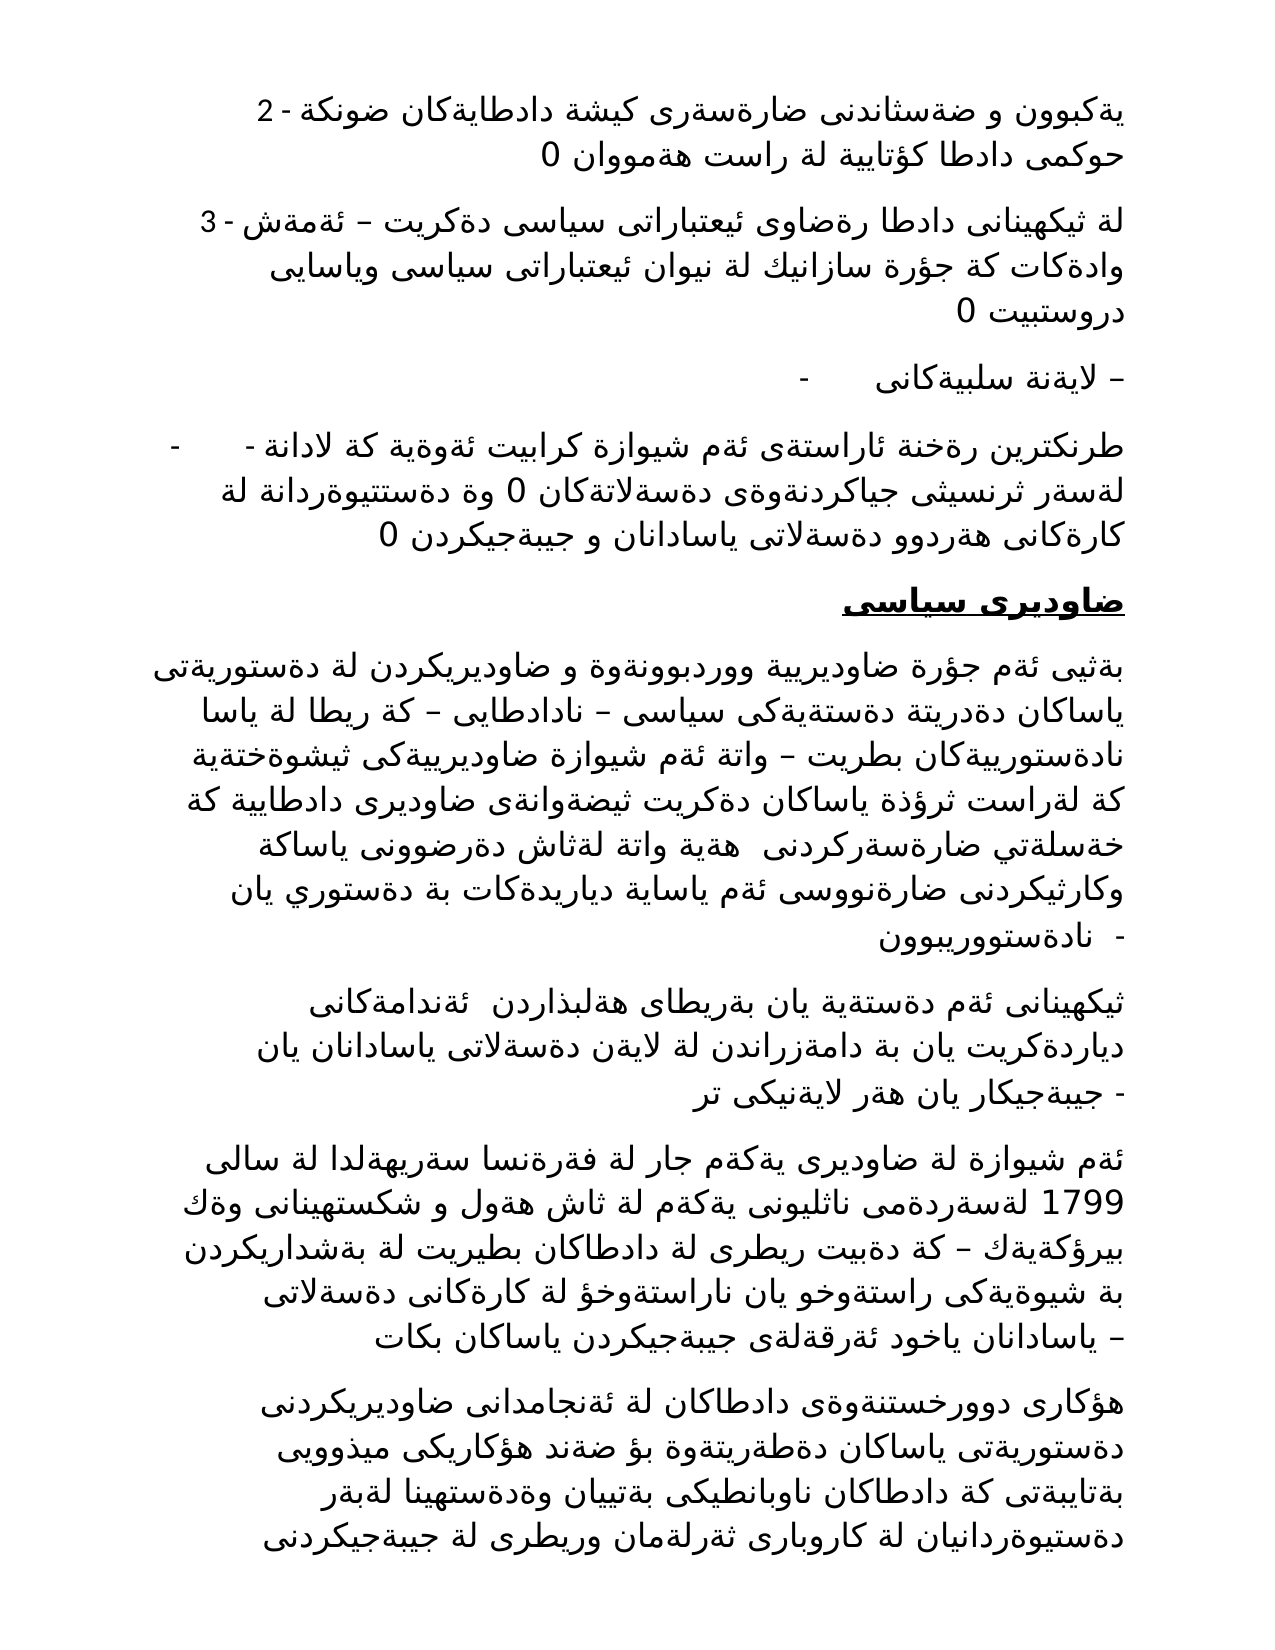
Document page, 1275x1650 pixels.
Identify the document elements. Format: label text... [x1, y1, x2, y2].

text ئةم شيوازة لة ضاوديرى يةكةم جار لة فةرةنسا سةريهةلدا لة سالى 1799 لةسةردةمى ناثليونى يةكةم لة ثاش هةول و شكستهينانى وةك بيرؤكةيةك – كة دةبيت ريطرى لة دادطاكان بطيريت لة بةشداريكردن بة شيوةيةكى راستةوخو يان ناراستةوخؤ لة كارةكانى دةسةلاتى ياسادانان ياخود ئةرقةلةى جيبةجيكردن ياساكان بكات – [150, 1139, 1125, 1356]
text 2 - يةكبوون و ضةسثاندنى ضارةسةرى كيشة دادطايةكان ضونكة حوكمى دادطا كؤتايية لة راست هةمووان 0 [150, 89, 1125, 174]
text - لايةنة سلبيةكانى – [150, 357, 1125, 398]
text 3 - لة ثيكهينانى دادطا رةضاوى ئيعتباراتى سياسى دةكريت – ئةمةش وادةكات كة جؤرة سازانيك لة نيوان ئيعتباراتى سياسى وياسايى دروستبيت 0 [150, 201, 1125, 330]
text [150, 1383, 1125, 1556]
text - - طرنكترين رةخنة ئاراستةى ئةم شيوازة كرابيت ئةوةية كة لادانة لةسةر ثرنسيثى جياكردنةوةى دةسةلاتةكان 0 وة دةستتيوةردانة لة كارةكانى هةردوو دةسةلاتى ياسادانان و جيبةجيكردن 0 [150, 424, 1125, 554]
text ضاوديرى سياسى [150, 581, 1125, 620]
text ثيكهينانى ئةم دةستةية يان بةريطاى هةلبذاردن ئةندامةكانى دياردةكريت يان بة دامةزراندن لة لايةن دةسةلاتى ياسادانان يان جيبةجيكار يان هةر لايةنيكى تر - [150, 982, 1125, 1112]
text بةثيى ئةم جؤرة ضاوديريية ووردبوونةوة و ضاوديريكردن لة دةستوريةتى ياساكان دةدريتة دةستةيةكى سياسى – نادادطايى – كة ريطا لة ياسا نادةستورييةكان بطريت – واتة ئةم شيوازة ضاوديرييةكى ثيشوةختةية كة لةراست ثرؤذة ياساكان دةكريت ثيضةوانةى ضاوديرى دادطايية كة خةسلةتي ضارةسةركردنى هةية واتة لةثاش دةرضوونى ياساكة وكارثيكردنى ضارةنووسى ئةم ياساية دياريدةكات بة دةستوري يان نادةستووريبوون - [150, 647, 1125, 955]
